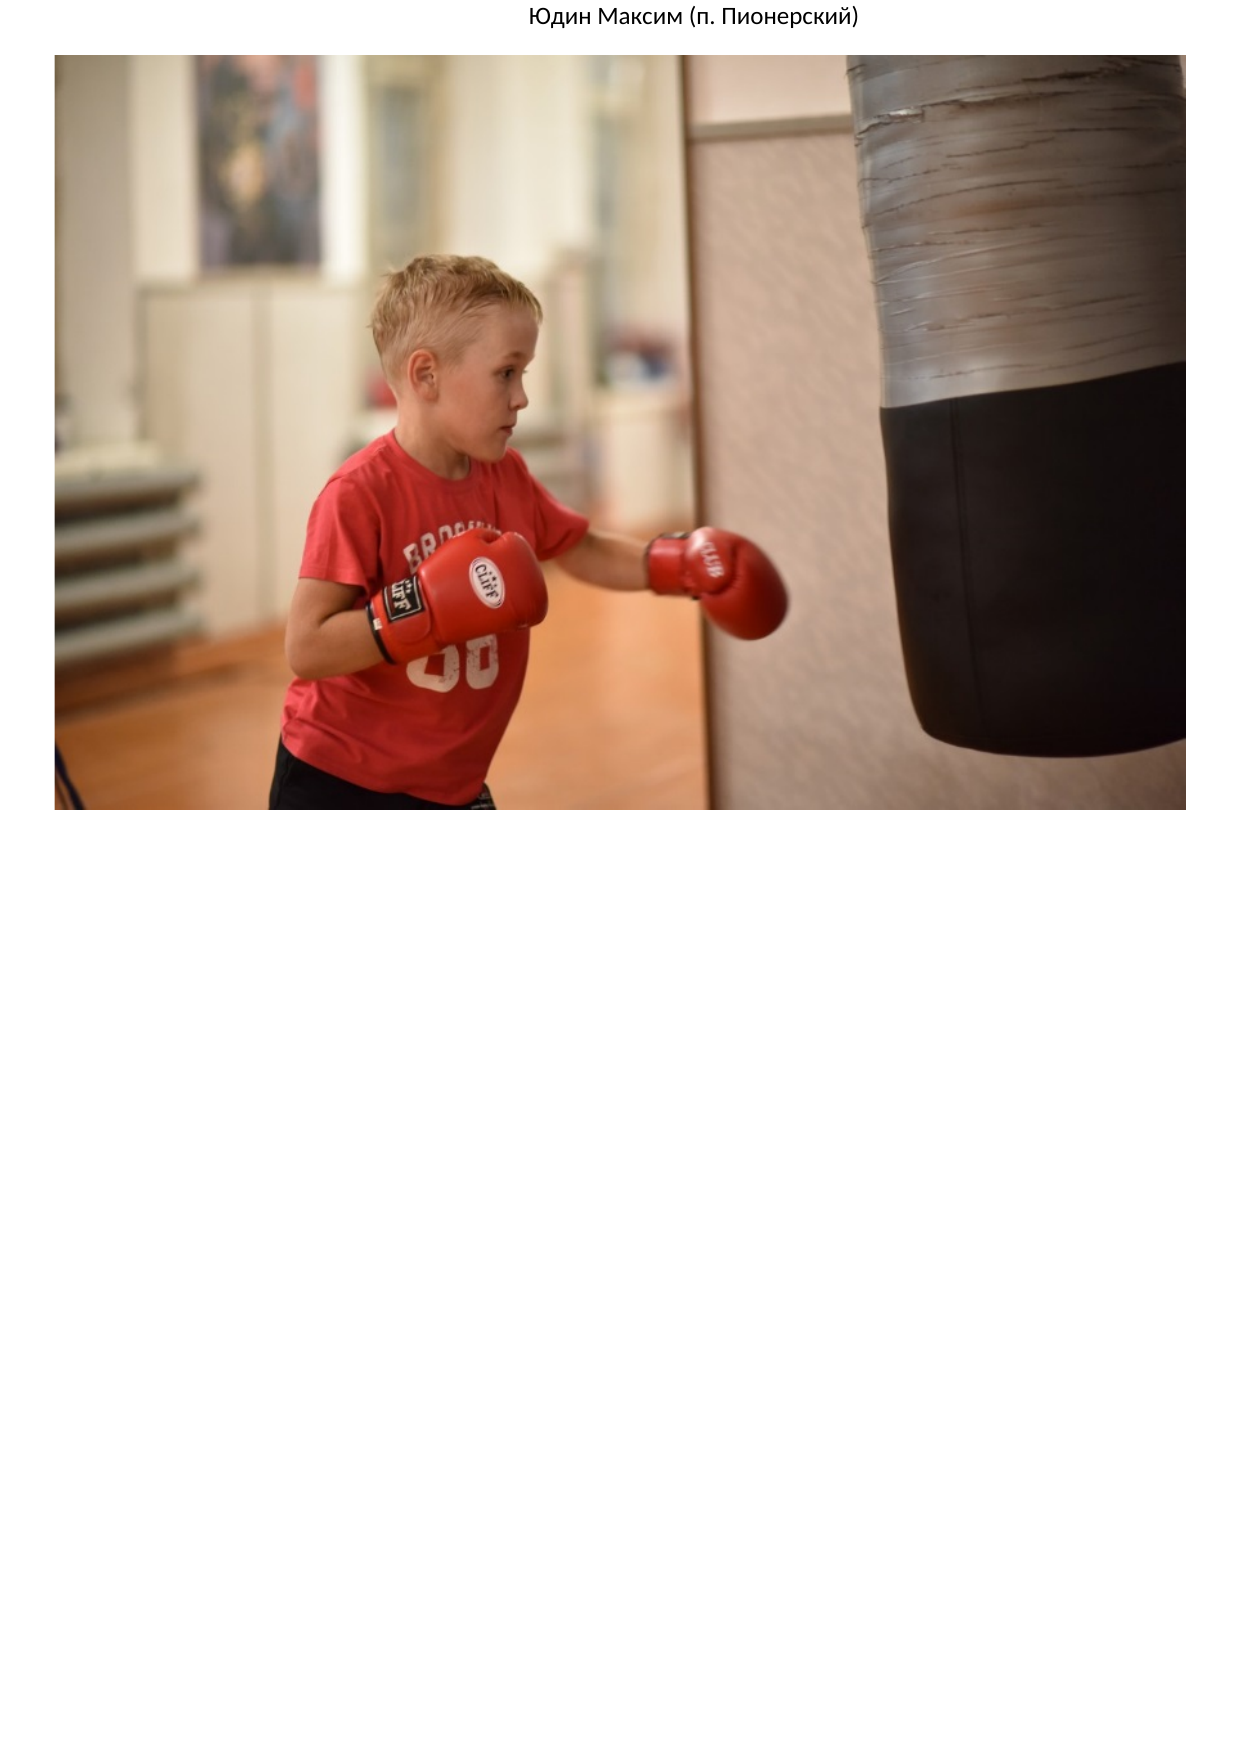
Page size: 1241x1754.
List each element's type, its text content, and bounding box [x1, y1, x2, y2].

picture [54, 55, 1186, 810]
text Юдин Максим (п. Пионерский) [177, 0, 1211, 31]
